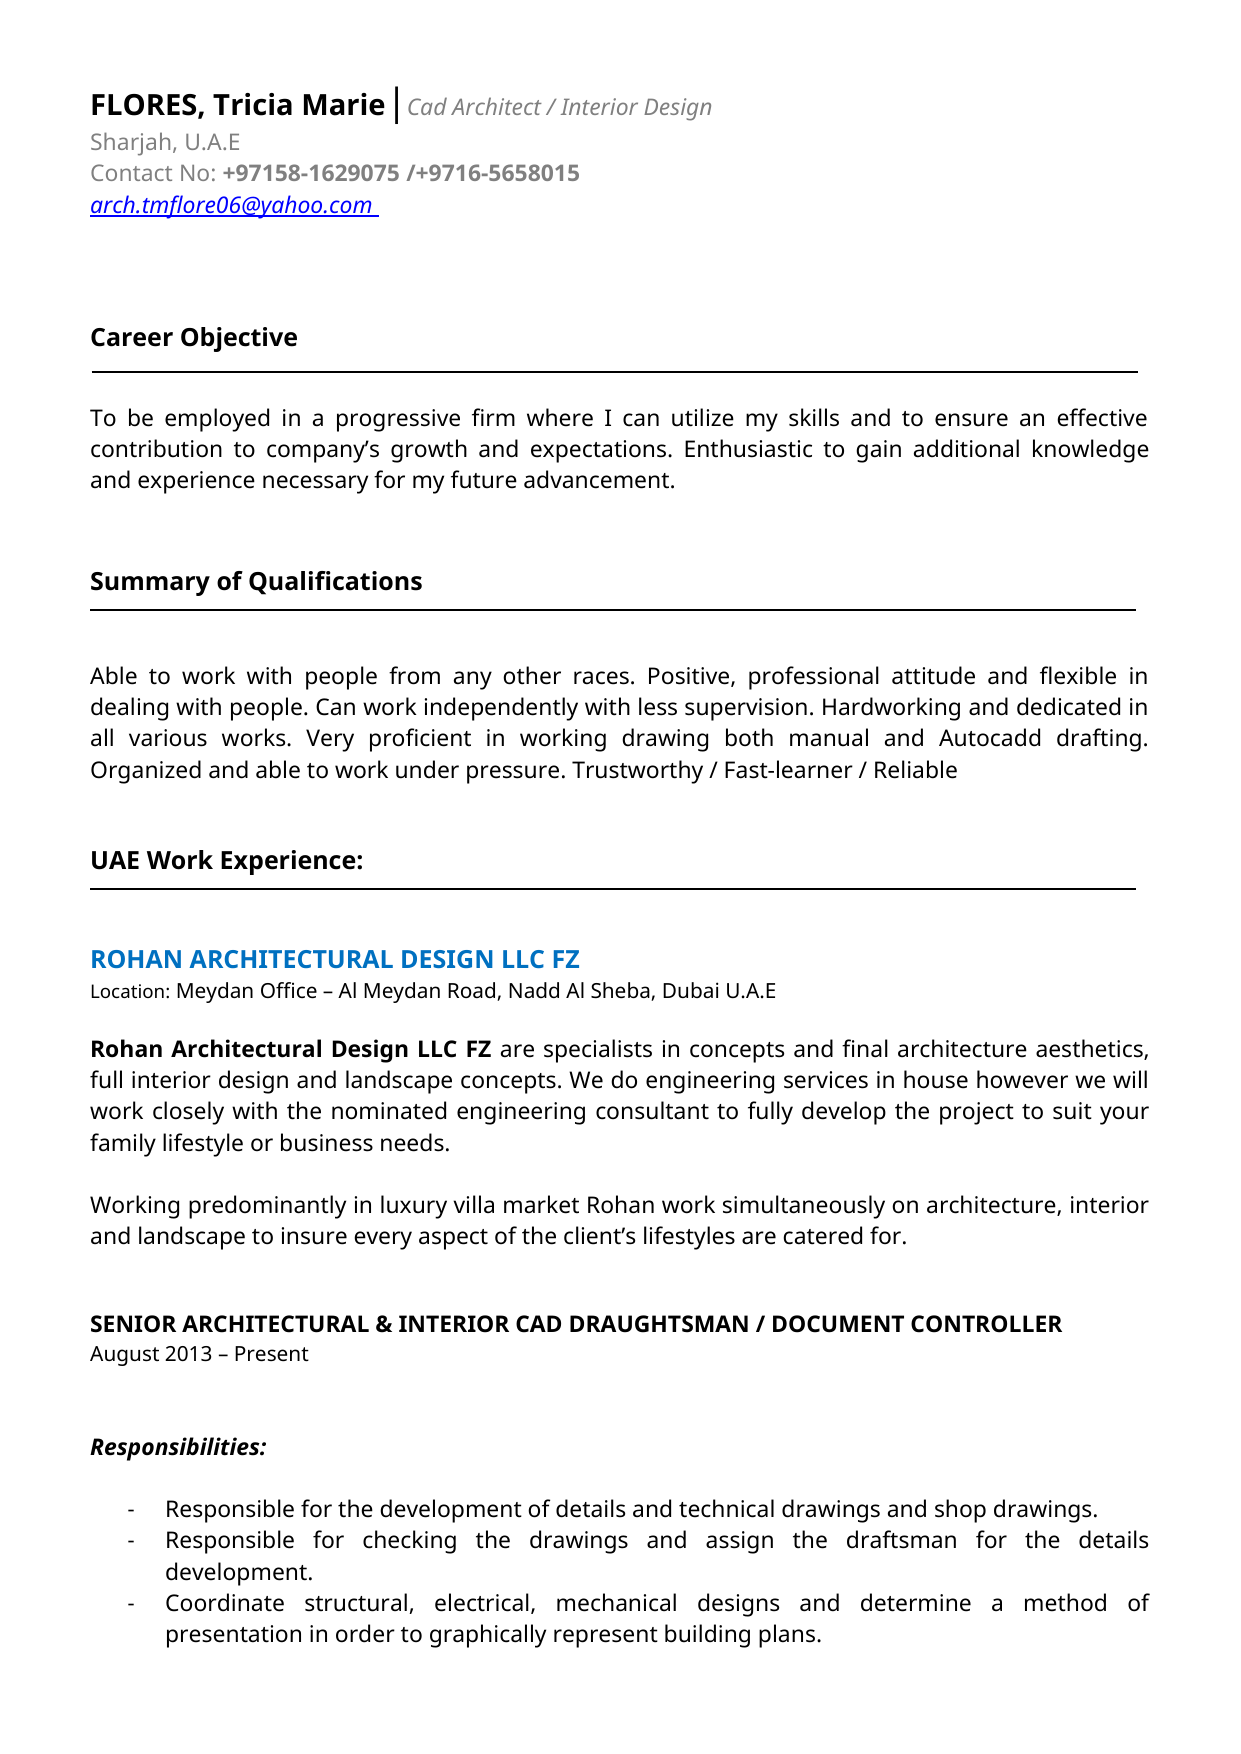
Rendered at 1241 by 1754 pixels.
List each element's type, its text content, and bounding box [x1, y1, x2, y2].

text Rohan Architectural Design LLC FZ are specialists in concepts and final architecture aesthetics, full interior design and landscape concepts. We do engineering services in house however we will work closely with the nominated engineering consultant to fully develop the project to suit your family lifestyle or business needs. [90, 1033, 1150, 1158]
text Sharjah, U.A.E [90, 126, 1150, 157]
text Career Objective [90, 319, 1150, 353]
text FLORES, Tricia Marie|Cad Architect / Interior Design [90, 75, 1150, 126]
subtitle Able to work with people from any other races. Positive, professional attitude and flexible in dealing with people. Can work independently with less supervision. Hardworking and dedicated in all various works. Very proficient in working drawing both manual and Autocadd drafting. Organized and able to work under pressure. Trustworthy / Fast-learner / Reliable [90, 660, 1150, 785]
text August 2013 – Present [90, 1339, 1150, 1368]
text To be employed in a progressive firm where I can utilize my skills and to ensure an effective contribution to company’s growth and expectations. Enthusiastic to gain additional knowledge and experience necessary for my future advancement. [90, 401, 1150, 495]
text Contact No: +97158-1629075 /+9716-5658015 [90, 157, 1150, 188]
text SENIOR ARCHITECTURAL & INTERIOR CAD DRAUGHTSMAN / DOCUMENT CONTROLLER [90, 1308, 1150, 1339]
list Responsible for checking the drawings and assign the draftsman for the details development. [127, 1524, 1150, 1587]
list Coordinate structural, electrical, mechanical designs and determine a method of presentation in order to graphically represent building plans. [127, 1587, 1150, 1649]
text Location: Meydan Office – Al Meydan Road, Nadd Al Sheba, Dubai U.A.E [90, 976, 1150, 1004]
text arch.tmflore06@yahoo.com [90, 188, 1150, 220]
text Responsibilities: [90, 1431, 1150, 1462]
text Working predominantly in luxury villa market Rohan work simultaneously on architecture, interior and landscape to insure every aspect of the client’s lifestyles are catered for. [90, 1189, 1150, 1251]
text Summary of Qualifications [90, 563, 1150, 597]
text UAE Work Experience: [90, 842, 1150, 876]
text ROHAN ARCHITECTURAL DESIGN LLC FZ [90, 942, 1150, 976]
list Responsible for the development of details and technical drawings and shop drawings. [127, 1493, 1150, 1524]
